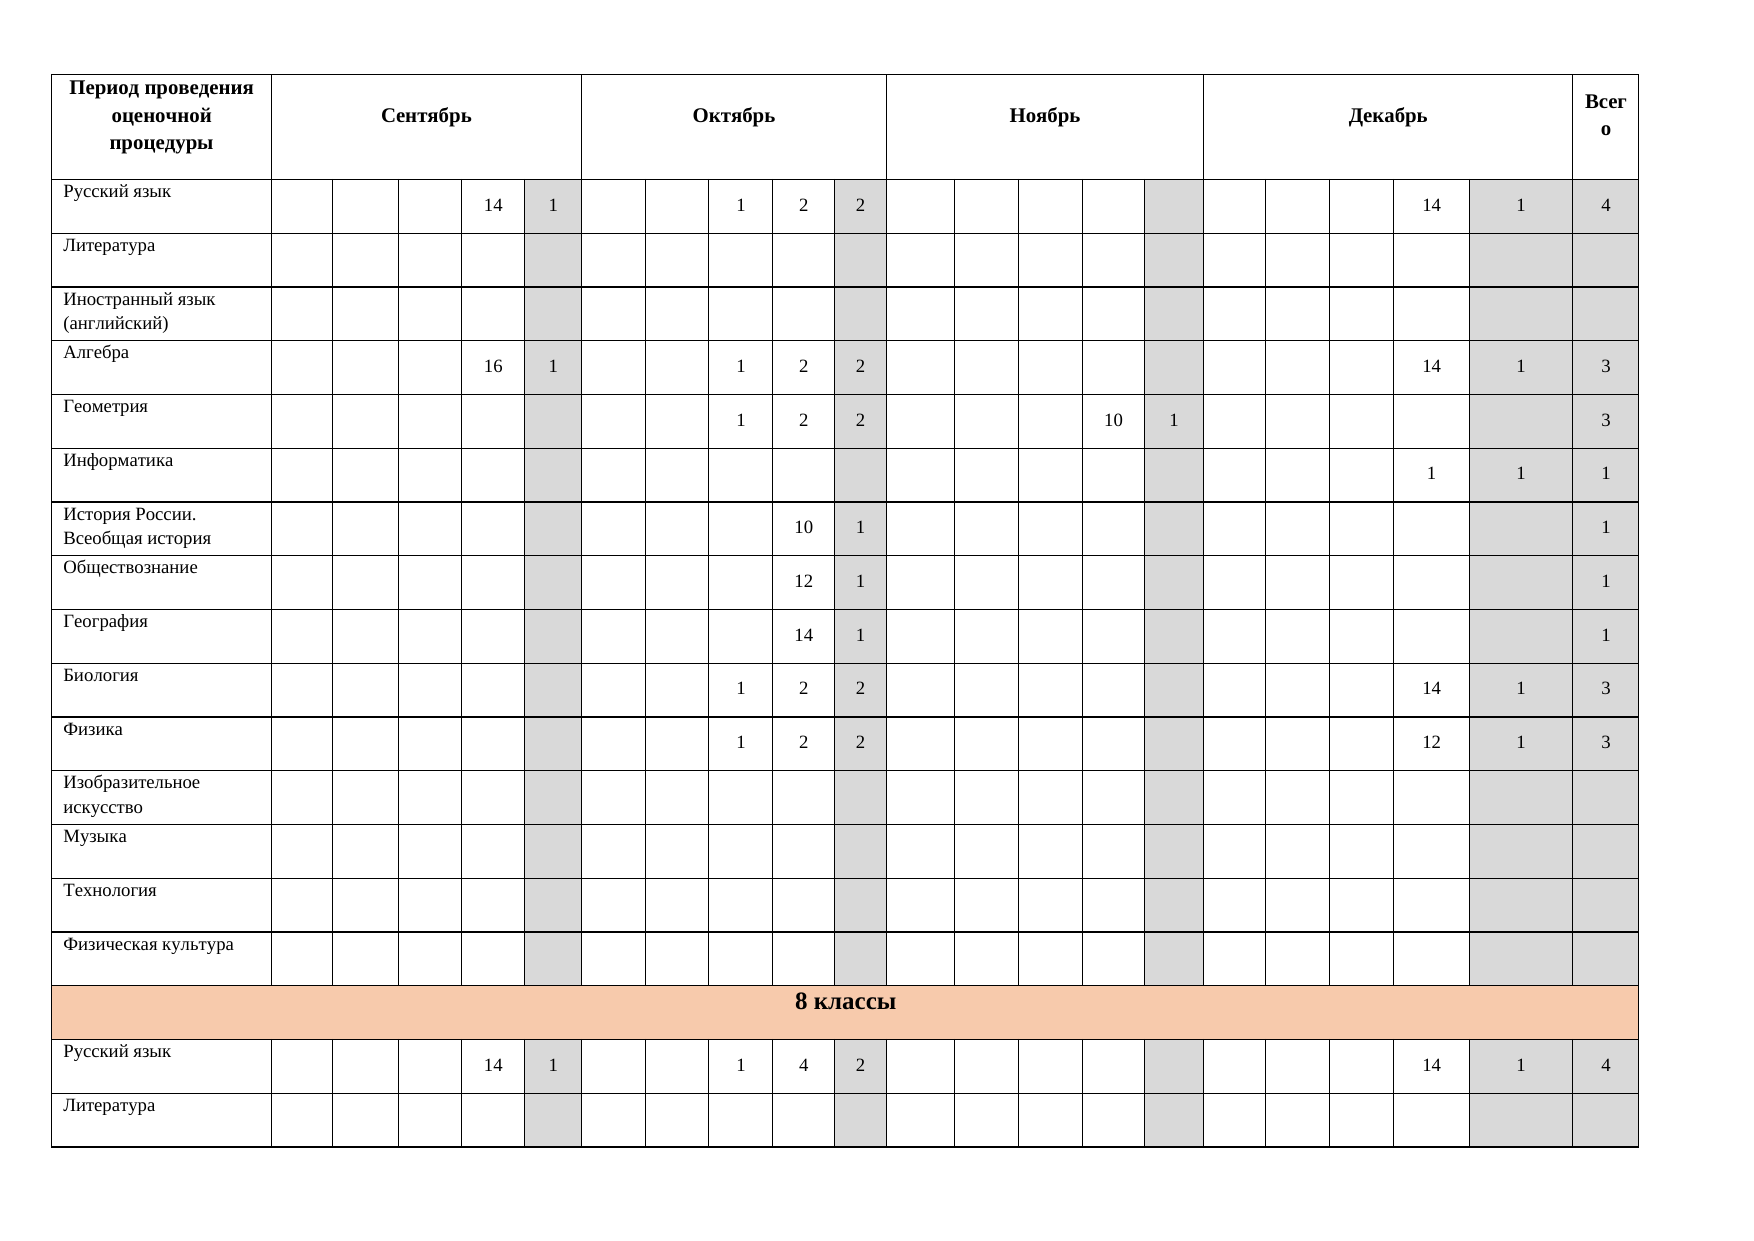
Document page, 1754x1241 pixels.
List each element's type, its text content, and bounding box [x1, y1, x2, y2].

table_cell [1083, 449, 1144, 501]
table_cell [462, 825, 524, 878]
table_cell [1019, 1040, 1082, 1093]
table_cell [835, 234, 886, 286]
table_cell [887, 341, 954, 394]
table_cell [1083, 879, 1144, 931]
table_cell [582, 610, 645, 663]
table_cell [399, 825, 461, 878]
table_cell [399, 503, 461, 555]
table_cell 1 [1470, 449, 1572, 501]
table_cell 1 [1573, 503, 1638, 555]
table_cell [333, 234, 398, 286]
table_cell [887, 771, 954, 824]
table_cell [582, 341, 645, 394]
table_cell [1083, 1040, 1144, 1093]
table_cell [1019, 234, 1082, 286]
table_cell [1470, 879, 1572, 931]
table_cell [955, 933, 1018, 985]
table_cell Обществознание [52, 556, 271, 609]
table_cell [1204, 610, 1265, 663]
table_cell [525, 503, 581, 555]
table_cell [1470, 933, 1572, 985]
table_cell [1204, 395, 1265, 448]
table_cell [272, 1040, 332, 1093]
table_cell [333, 1094, 398, 1146]
table_cell 2 [835, 395, 886, 448]
table_cell [773, 288, 834, 340]
table_cell [955, 825, 1018, 878]
table_cell [887, 825, 954, 878]
table_cell [1204, 825, 1265, 878]
table_cell [582, 1040, 645, 1093]
table_cell [1145, 879, 1203, 931]
table_cell [1330, 234, 1393, 286]
table_cell [1470, 234, 1572, 286]
table_cell [646, 449, 708, 501]
table_cell [272, 556, 332, 609]
table_cell 2 [835, 1040, 886, 1093]
table_cell [955, 1040, 1018, 1093]
table_cell 1 [1394, 449, 1469, 501]
table_cell [1330, 341, 1393, 394]
table_cell [646, 771, 708, 824]
table_cell [272, 825, 332, 878]
table_cell [462, 1094, 524, 1146]
table_cell [525, 718, 581, 770]
table_cell [773, 933, 834, 985]
table_cell [272, 180, 332, 233]
table_cell [1394, 288, 1469, 340]
table_cell [709, 449, 772, 501]
table_cell 1 [709, 664, 772, 716]
table_cell [1145, 556, 1203, 609]
table_cell Алгебра [52, 341, 271, 394]
table_cell [1083, 556, 1144, 609]
table_cell [1330, 556, 1393, 609]
table_cell Русский язык [52, 180, 271, 233]
table_cell [1145, 664, 1203, 716]
table_cell [1394, 556, 1469, 609]
table_cell [462, 503, 524, 555]
table_cell [955, 610, 1018, 663]
table_cell [272, 288, 332, 340]
table_cell [272, 933, 332, 985]
table_cell [1573, 288, 1638, 340]
table_cell [1573, 825, 1638, 878]
table_cell [1266, 1040, 1329, 1093]
table_cell [1330, 1094, 1393, 1146]
table_cell 3 [1573, 341, 1638, 394]
table_cell [272, 395, 332, 448]
table_cell 3 [1573, 718, 1638, 770]
table_cell [399, 234, 461, 286]
table_cell [646, 395, 708, 448]
table_cell [399, 449, 461, 501]
table_cell [582, 180, 645, 233]
table_cell [1266, 449, 1329, 501]
table_cell [399, 718, 461, 770]
table_cell 4 [1573, 180, 1638, 233]
table_cell 1 [1145, 395, 1203, 448]
table_cell Геометрия [52, 395, 271, 448]
table_cell 12 [1394, 718, 1469, 770]
table_cell 1 [525, 341, 581, 394]
table_cell 1 [1470, 180, 1572, 233]
table_cell [525, 1094, 581, 1146]
table_cell [1394, 610, 1469, 663]
table_cell [709, 288, 772, 340]
table_cell Биология [52, 664, 271, 716]
table_cell [646, 1040, 708, 1093]
table_cell [709, 503, 772, 555]
table_cell [887, 718, 954, 770]
table_cell 1 [1470, 341, 1572, 394]
table_cell [887, 879, 954, 931]
table_cell [955, 664, 1018, 716]
table_cell 2 [773, 718, 834, 770]
table_cell 4 [773, 1040, 834, 1093]
table_cell [1083, 180, 1144, 233]
table_cell [1204, 1040, 1265, 1093]
table_cell [1083, 234, 1144, 286]
table_cell [709, 879, 772, 931]
table_cell [1266, 341, 1329, 394]
table_cell [1145, 288, 1203, 340]
table_cell [887, 1094, 954, 1146]
table_cell [1394, 1094, 1469, 1146]
table_cell 2 [773, 341, 834, 394]
table_cell [582, 395, 645, 448]
table_cell 2 [835, 718, 886, 770]
table_cell [272, 449, 332, 501]
table_cell [399, 288, 461, 340]
table_cell [582, 288, 645, 340]
table_cell [272, 610, 332, 663]
table_cell [333, 664, 398, 716]
table_cell [333, 933, 398, 985]
table_cell [955, 180, 1018, 233]
table_cell 14 [1394, 664, 1469, 716]
table_cell [1019, 664, 1082, 716]
table_cell [887, 556, 954, 609]
table_cell [1083, 771, 1144, 824]
table_cell [582, 449, 645, 501]
table_cell [462, 664, 524, 716]
table_cell [399, 879, 461, 931]
table_cell [1266, 1094, 1329, 1146]
table_cell [1019, 771, 1082, 824]
table_cell [582, 718, 645, 770]
table_cell [582, 879, 645, 931]
table_cell [1470, 556, 1572, 609]
table_cell [646, 1094, 708, 1146]
table_cell [582, 825, 645, 878]
table_cell [399, 1040, 461, 1093]
table_cell [1330, 395, 1393, 448]
table_cell [955, 234, 1018, 286]
table_cell [1266, 556, 1329, 609]
table_cell [1083, 664, 1144, 716]
table_cell [709, 933, 772, 985]
table_cell [462, 395, 524, 448]
table_cell [525, 288, 581, 340]
table_cell [399, 664, 461, 716]
table_cell [333, 825, 398, 878]
table_cell [462, 718, 524, 770]
table_cell [835, 449, 886, 501]
table_cell [1470, 1094, 1572, 1146]
table_cell [333, 610, 398, 663]
table_cell [462, 879, 524, 931]
table_cell [1019, 503, 1082, 555]
table_cell [1394, 933, 1469, 985]
table_cell [773, 1094, 834, 1146]
table_cell [1330, 933, 1393, 985]
table_cell [462, 771, 524, 824]
table_cell [1266, 288, 1329, 340]
table_cell [1204, 771, 1265, 824]
table_cell [646, 341, 708, 394]
table_cell [582, 933, 645, 985]
table_cell [1330, 664, 1393, 716]
table_cell Изобразительное искусство [52, 771, 271, 824]
table_cell [887, 395, 954, 448]
table_cell [399, 610, 461, 663]
table_cell [1145, 503, 1203, 555]
table_cell [1394, 879, 1469, 931]
table_cell [887, 180, 954, 233]
table_cell [582, 1094, 645, 1146]
table_cell [1204, 664, 1265, 716]
table_cell [333, 718, 398, 770]
table_cell [955, 395, 1018, 448]
table_cell [272, 879, 332, 931]
table_cell [646, 664, 708, 716]
table_cell [1266, 664, 1329, 716]
table_cell [582, 503, 645, 555]
table_cell [773, 879, 834, 931]
table_cell 2 [835, 341, 886, 394]
table_cell [399, 556, 461, 609]
table_cell [1204, 234, 1265, 286]
table_cell [887, 234, 954, 286]
table_cell [835, 879, 886, 931]
table_cell [525, 933, 581, 985]
table_cell [1204, 1094, 1265, 1146]
table_cell [1083, 341, 1144, 394]
table_cell [525, 395, 581, 448]
table_cell 1 [1470, 718, 1572, 770]
table_cell [1266, 825, 1329, 878]
table_cell [1145, 449, 1203, 501]
table_cell Физика [52, 718, 271, 770]
table_cell 1 [835, 556, 886, 609]
table_header Сентябрь [272, 75, 581, 179]
table_cell [1470, 610, 1572, 663]
table_cell [272, 503, 332, 555]
table_cell [1330, 771, 1393, 824]
table_cell [1083, 1094, 1144, 1146]
table_cell [1266, 395, 1329, 448]
table_cell [462, 556, 524, 609]
table_cell Литература [52, 234, 271, 286]
table_cell [582, 556, 645, 609]
table_cell [1019, 395, 1082, 448]
table_cell [1266, 933, 1329, 985]
table_cell [646, 718, 708, 770]
table_cell [272, 341, 332, 394]
table_cell [1145, 825, 1203, 878]
table_cell [646, 503, 708, 555]
table_cell [1145, 1040, 1203, 1093]
table_cell 2 [773, 664, 834, 716]
table_cell [709, 234, 772, 286]
table_cell [1204, 556, 1265, 609]
table_cell [955, 341, 1018, 394]
table_cell [955, 449, 1018, 501]
table_cell [887, 664, 954, 716]
table_cell 14 [1394, 341, 1469, 394]
table_header Период проведения оценочной процедуры [52, 75, 271, 179]
table_cell 3 [1573, 395, 1638, 448]
table_cell [835, 288, 886, 340]
table_cell [1019, 341, 1082, 394]
table_cell [1145, 341, 1203, 394]
table_cell [1573, 771, 1638, 824]
table_cell 1 [1573, 449, 1638, 501]
table_cell [955, 556, 1018, 609]
table_cell [525, 449, 581, 501]
table_cell 8 классы [52, 986, 1638, 1039]
table_cell [1019, 825, 1082, 878]
table_cell [1145, 610, 1203, 663]
table_cell [1019, 1094, 1082, 1146]
table_cell [1470, 503, 1572, 555]
table_cell Физическая культура [52, 933, 271, 985]
table_cell 1 [525, 1040, 581, 1093]
table_cell 1 [835, 610, 886, 663]
table_cell 1 [1573, 556, 1638, 609]
table_cell [1394, 234, 1469, 286]
table_cell [333, 503, 398, 555]
table_cell [333, 449, 398, 501]
table_cell [1204, 718, 1265, 770]
table_cell [1083, 825, 1144, 878]
table_cell [709, 556, 772, 609]
table_cell [1330, 879, 1393, 931]
table_cell [1145, 1094, 1203, 1146]
table_cell [1083, 288, 1144, 340]
table_cell [709, 771, 772, 824]
table_cell Информатика [52, 449, 271, 501]
table_cell [399, 1094, 461, 1146]
table_cell [1083, 718, 1144, 770]
table_cell 16 [462, 341, 524, 394]
table_cell [1573, 879, 1638, 931]
table_cell [1266, 610, 1329, 663]
table_cell Музыка [52, 825, 271, 878]
table_cell [272, 664, 332, 716]
table_cell [835, 825, 886, 878]
table_cell [525, 234, 581, 286]
table_cell [333, 341, 398, 394]
table_cell [272, 771, 332, 824]
table_cell [709, 610, 772, 663]
table_cell 14 [462, 1040, 524, 1093]
table_cell [582, 234, 645, 286]
table_cell 14 [1394, 1040, 1469, 1093]
table_cell [1083, 933, 1144, 985]
table_cell [646, 610, 708, 663]
table_cell [1204, 288, 1265, 340]
table_cell [887, 503, 954, 555]
table_cell [773, 771, 834, 824]
table_cell 2 [835, 180, 886, 233]
table_cell [1330, 718, 1393, 770]
table_cell Технология [52, 879, 271, 931]
table_cell [1330, 449, 1393, 501]
table_cell [1019, 610, 1082, 663]
table_cell [646, 288, 708, 340]
table_cell [1470, 395, 1572, 448]
table_cell [1019, 879, 1082, 931]
table_cell [462, 234, 524, 286]
table_cell [1330, 610, 1393, 663]
table_cell 2 [773, 180, 834, 233]
table_cell [955, 1094, 1018, 1146]
table_cell [582, 664, 645, 716]
table_cell [709, 1094, 772, 1146]
table_cell [462, 933, 524, 985]
table_cell [333, 288, 398, 340]
table_cell [1470, 288, 1572, 340]
table_cell [1204, 933, 1265, 985]
table_cell [399, 180, 461, 233]
table_cell 1 [709, 180, 772, 233]
table_cell [887, 449, 954, 501]
table_cell [835, 771, 886, 824]
table_cell [1145, 234, 1203, 286]
table_cell [1019, 180, 1082, 233]
table_cell [1019, 449, 1082, 501]
table_cell [333, 879, 398, 931]
table_cell 10 [773, 503, 834, 555]
table_cell [1019, 556, 1082, 609]
table_cell [525, 771, 581, 824]
table_cell [1330, 825, 1393, 878]
table_cell 4 [1573, 1040, 1638, 1093]
table_cell 3 [1573, 664, 1638, 716]
table_cell 14 [462, 180, 524, 233]
table_cell [1204, 180, 1265, 233]
table_cell [1019, 288, 1082, 340]
table_cell [333, 771, 398, 824]
table_cell [646, 825, 708, 878]
table_cell [1266, 180, 1329, 233]
table_cell [955, 879, 1018, 931]
table_cell [1266, 879, 1329, 931]
table_cell 1 [1470, 1040, 1572, 1093]
table_header Всего [1573, 75, 1638, 179]
table_cell [646, 933, 708, 985]
table_cell 1 [525, 180, 581, 233]
table_cell [525, 825, 581, 878]
table_cell [525, 556, 581, 609]
table_cell [773, 234, 834, 286]
table_cell 1 [1470, 664, 1572, 716]
table_cell [1266, 771, 1329, 824]
table_cell [1470, 825, 1572, 878]
table_cell [582, 771, 645, 824]
table_cell [1145, 718, 1203, 770]
table_cell Иностранный язык (английский) [52, 288, 271, 340]
table_cell [1573, 1094, 1638, 1146]
table_cell [1145, 771, 1203, 824]
table_cell 1 [709, 718, 772, 770]
table_cell [955, 288, 1018, 340]
table_cell [525, 610, 581, 663]
table_cell [272, 718, 332, 770]
table_cell [1266, 234, 1329, 286]
table_cell [1204, 449, 1265, 501]
table_cell 1 [1573, 610, 1638, 663]
table_cell [333, 556, 398, 609]
table_cell [773, 449, 834, 501]
table_cell [1204, 879, 1265, 931]
table_cell [1394, 503, 1469, 555]
table_cell [1145, 933, 1203, 985]
table_cell [399, 933, 461, 985]
table_cell [1573, 933, 1638, 985]
table_cell [1145, 180, 1203, 233]
table_cell [646, 234, 708, 286]
table_cell 12 [773, 556, 834, 609]
table_cell 1 [709, 1040, 772, 1093]
table_cell [835, 1094, 886, 1146]
table_cell [1330, 180, 1393, 233]
table_cell [1204, 503, 1265, 555]
table_cell [1394, 395, 1469, 448]
table_cell 2 [773, 395, 834, 448]
table_cell География [52, 610, 271, 663]
table_cell [1330, 503, 1393, 555]
table_cell 1 [835, 503, 886, 555]
table_cell [333, 180, 398, 233]
table_cell 2 [835, 664, 886, 716]
table_cell [1083, 610, 1144, 663]
table_cell 1 [709, 395, 772, 448]
table_cell [1573, 234, 1638, 286]
table_cell [1204, 341, 1265, 394]
table_cell [399, 395, 461, 448]
table_cell [646, 879, 708, 931]
table_cell 14 [773, 610, 834, 663]
table_cell [272, 1094, 332, 1146]
table_cell Русский язык [52, 1040, 271, 1093]
table_cell [887, 610, 954, 663]
table_cell [272, 234, 332, 286]
table_cell [462, 610, 524, 663]
table_cell История России. Всеобщая история [52, 503, 271, 555]
table_cell [835, 933, 886, 985]
table_cell [887, 933, 954, 985]
table_cell [887, 288, 954, 340]
table_cell 14 [1394, 180, 1469, 233]
table_cell [773, 825, 834, 878]
table_header Октябрь [582, 75, 886, 179]
table_cell [955, 503, 1018, 555]
table_cell [1019, 718, 1082, 770]
table_cell [1470, 771, 1572, 824]
table_cell [333, 395, 398, 448]
table_cell [646, 556, 708, 609]
table_cell [1330, 288, 1393, 340]
table_cell [1266, 503, 1329, 555]
table_cell [955, 771, 1018, 824]
table_cell [462, 288, 524, 340]
table_cell 10 [1083, 395, 1144, 448]
table_cell [462, 449, 524, 501]
table_cell [709, 825, 772, 878]
table_cell [1266, 718, 1329, 770]
table_cell [333, 1040, 398, 1093]
table_cell Литература [52, 1094, 271, 1146]
table_cell [1394, 771, 1469, 824]
table_header Декабрь [1204, 75, 1572, 179]
table_cell [399, 341, 461, 394]
table_cell [1083, 503, 1144, 555]
table_cell [399, 771, 461, 824]
table_header Ноябрь [887, 75, 1203, 179]
table_cell [1394, 825, 1469, 878]
table_cell [1019, 933, 1082, 985]
table_cell [955, 718, 1018, 770]
table_cell [1330, 1040, 1393, 1093]
table_cell [525, 879, 581, 931]
table_cell [887, 1040, 954, 1093]
table_cell [525, 664, 581, 716]
table_cell [646, 180, 708, 233]
table_cell 1 [709, 341, 772, 394]
